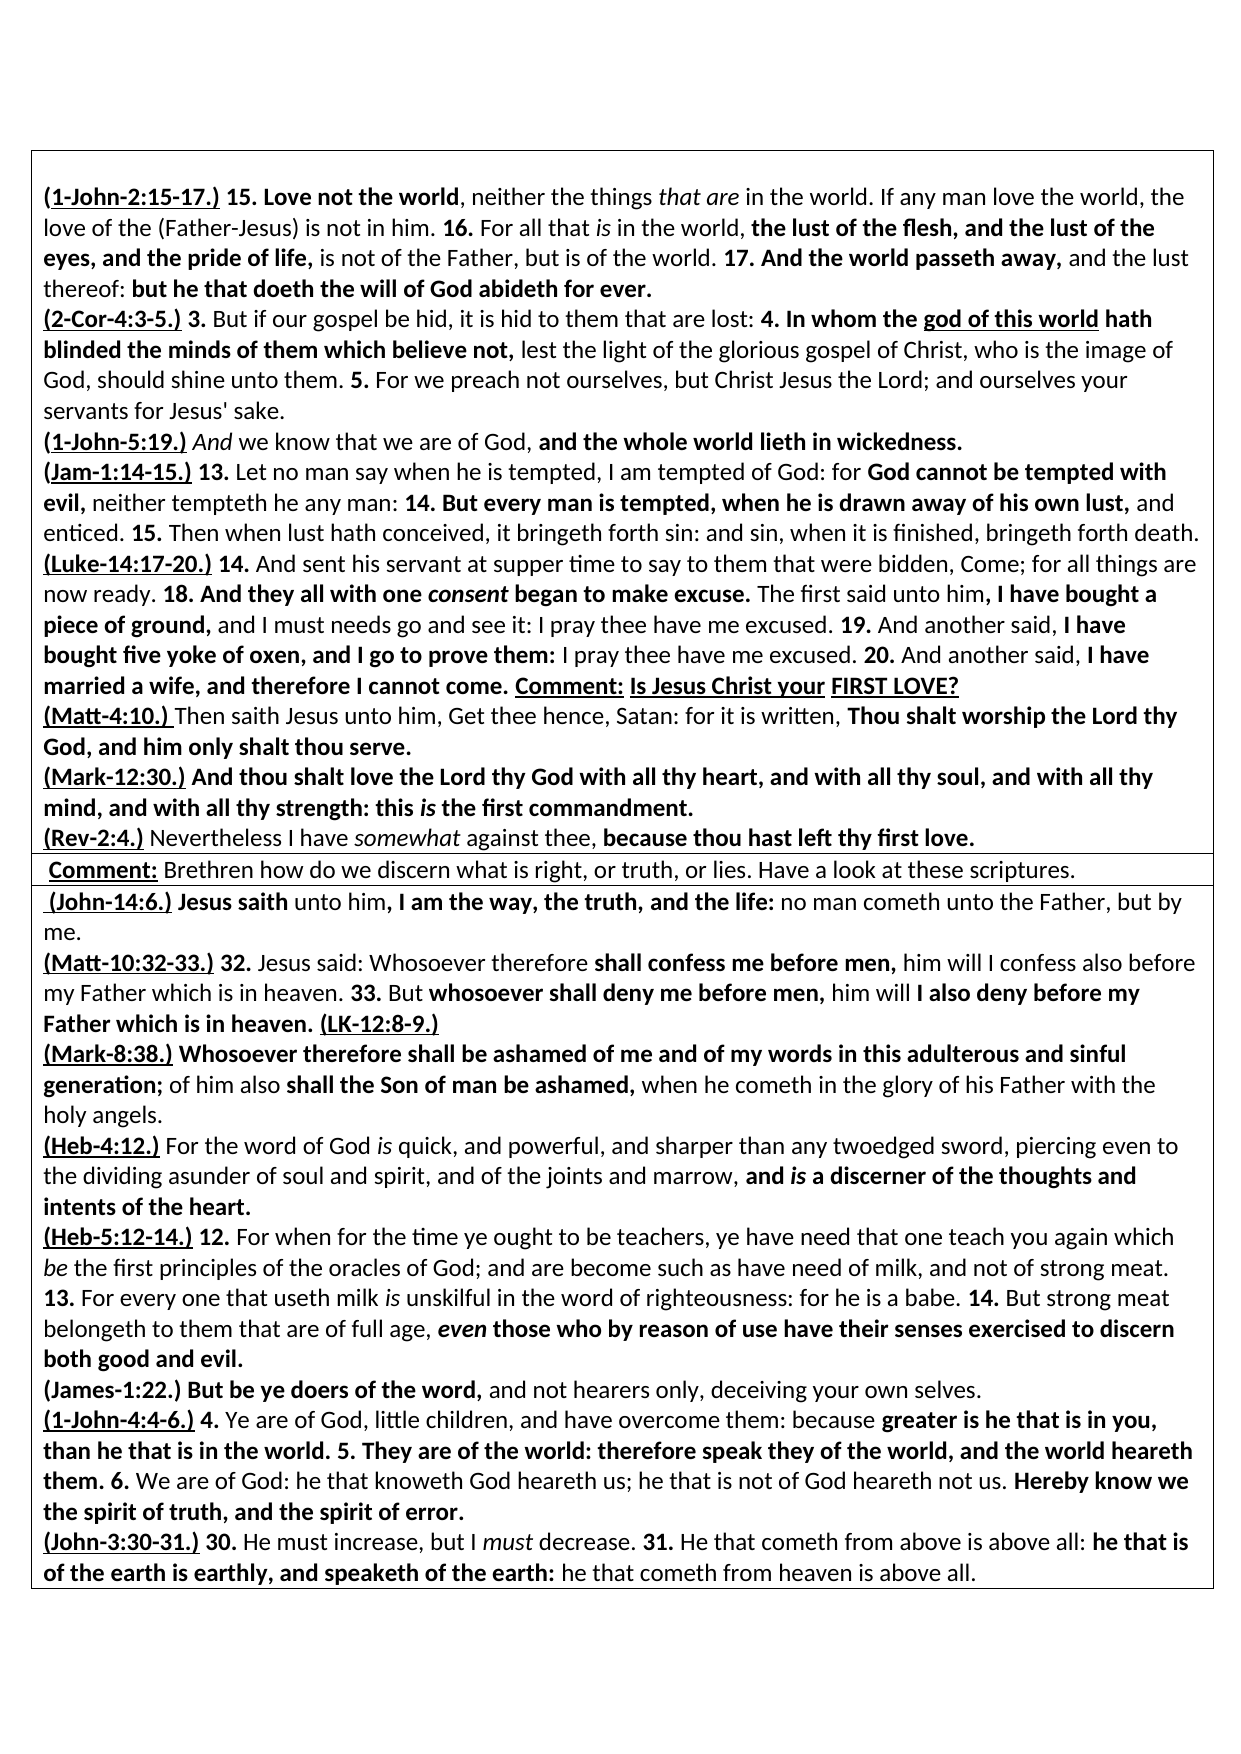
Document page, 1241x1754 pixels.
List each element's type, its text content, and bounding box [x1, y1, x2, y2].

table_cell Comment: Brethren how do we discern what is right, or truth, or lies. Have a look at these scriptures. [32, 854, 1213, 884]
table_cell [32, 886, 1213, 1588]
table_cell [32, 151, 1213, 853]
